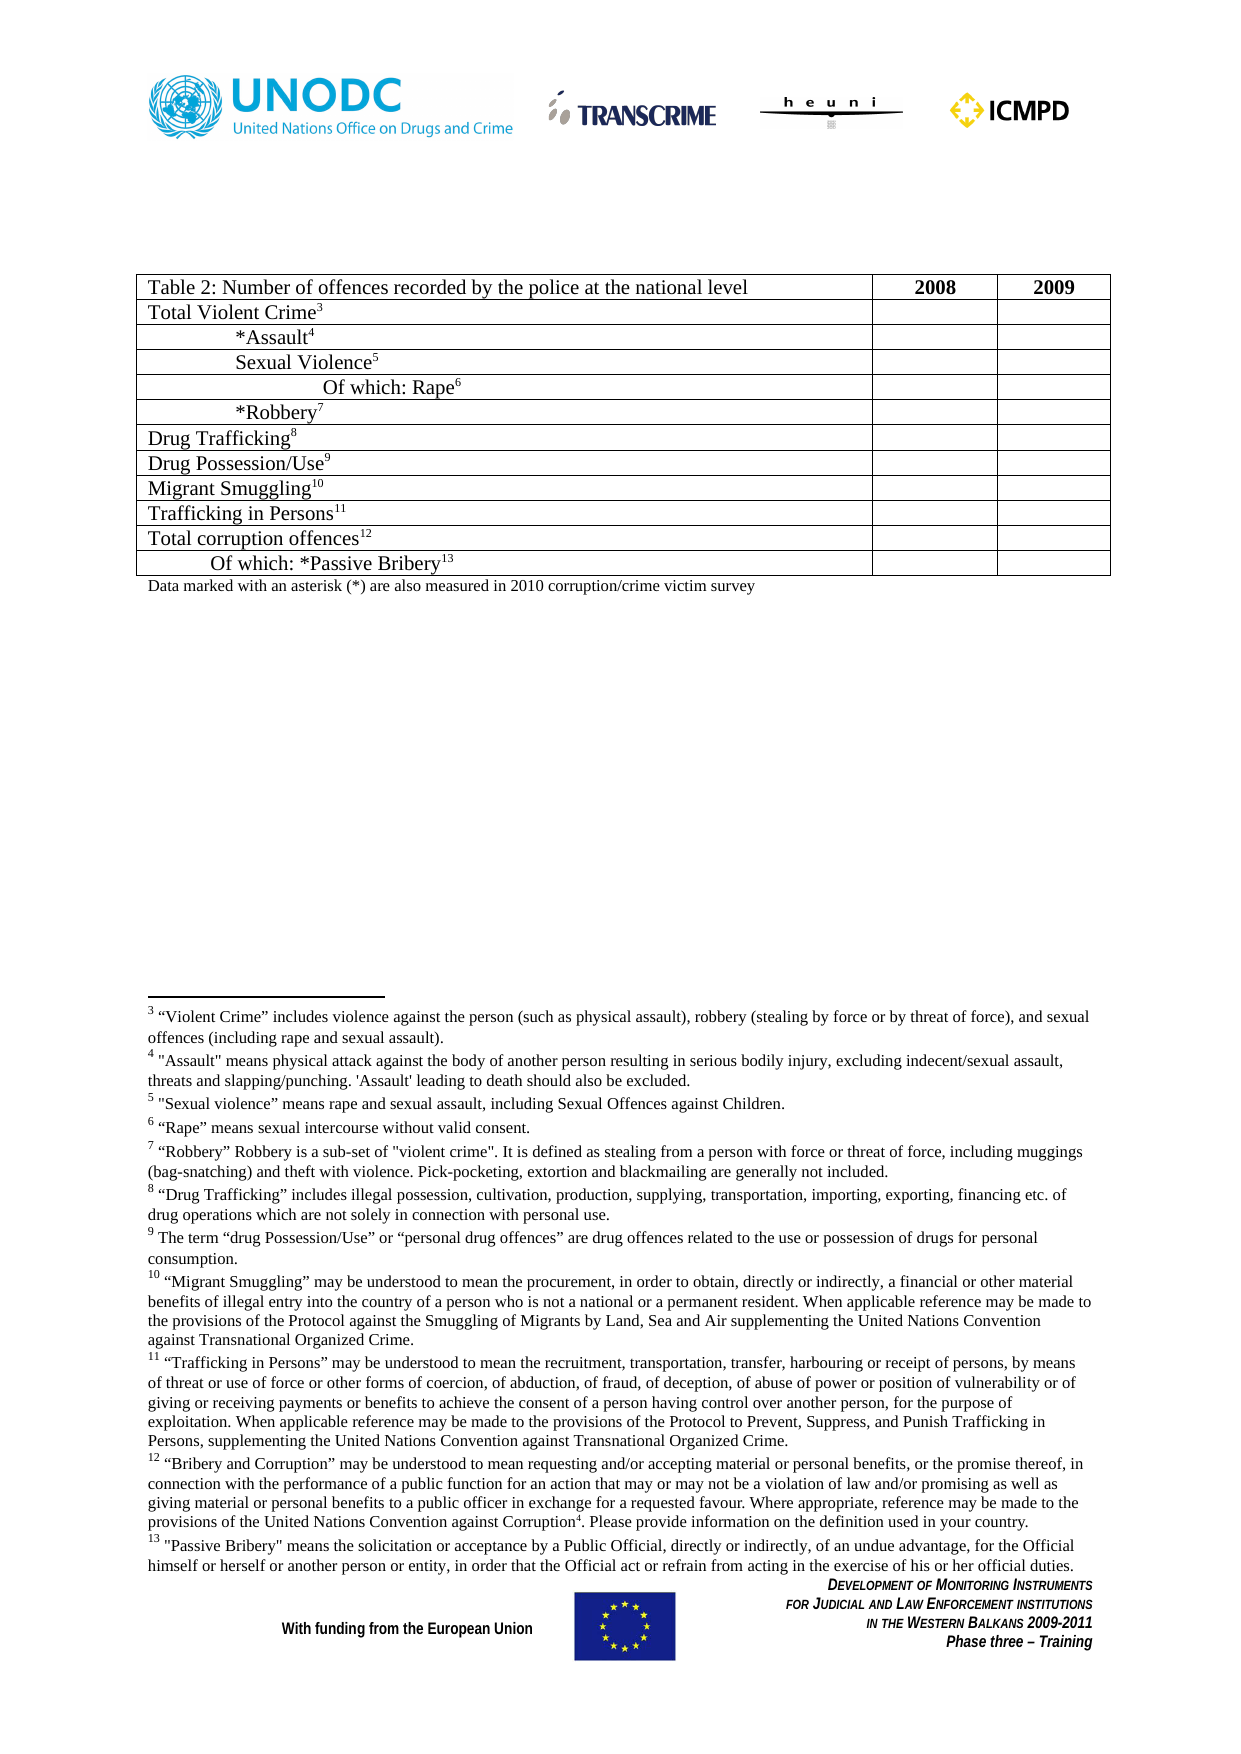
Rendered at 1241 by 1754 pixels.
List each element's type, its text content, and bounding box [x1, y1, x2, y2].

table_cell [873, 451, 997, 474]
table_cell [873, 425, 997, 449]
picture [548, 90, 716, 126]
table_cell [873, 350, 997, 374]
table_cell Total corruption offences [137, 526, 872, 550]
table_cell [873, 551, 997, 575]
table_cell [873, 325, 997, 349]
table_cell Trafficking in Persons [137, 501, 872, 525]
table_cell [873, 501, 997, 525]
table_cell [873, 300, 997, 324]
table_header 2008 [873, 275, 997, 299]
picture [147, 73, 514, 141]
table_cell [998, 425, 1110, 449]
table_cell Drug Trafficking [137, 425, 872, 449]
table_cell [998, 451, 1110, 474]
table_cell Drug Possession/Use [137, 451, 872, 474]
table_cell Total Violent Crime [137, 300, 872, 324]
table_cell [873, 400, 997, 424]
picture [760, 97, 903, 129]
table_cell [998, 476, 1110, 500]
table_cell *Robbery [137, 400, 872, 424]
table_cell *Assault [137, 325, 872, 349]
table_cell [873, 526, 997, 550]
table_cell [998, 501, 1110, 525]
table_cell [998, 300, 1110, 324]
table_header 2009 [998, 275, 1110, 299]
text Data marked with an asterisk (*) are also measured in 2010 corruption/crime victim survey [148, 576, 1092, 595]
table_cell Sexual Violence [137, 350, 872, 374]
table_cell [998, 551, 1110, 575]
table_cell [873, 476, 997, 500]
table_cell [998, 400, 1110, 424]
table_cell Of which: Rape [137, 375, 872, 399]
table_cell [998, 350, 1110, 374]
table_cell [998, 375, 1110, 399]
picture [572, 1590, 677, 1662]
table_cell [998, 325, 1110, 349]
table_header Table : Number of offences recorded by the police at the national level [137, 275, 872, 299]
table_cell [998, 526, 1110, 550]
table_cell [873, 375, 997, 399]
picture [947, 90, 1072, 129]
table_cell Migrant Smuggling [137, 476, 872, 500]
table_cell Of which: *Passive Bribery [137, 551, 872, 575]
